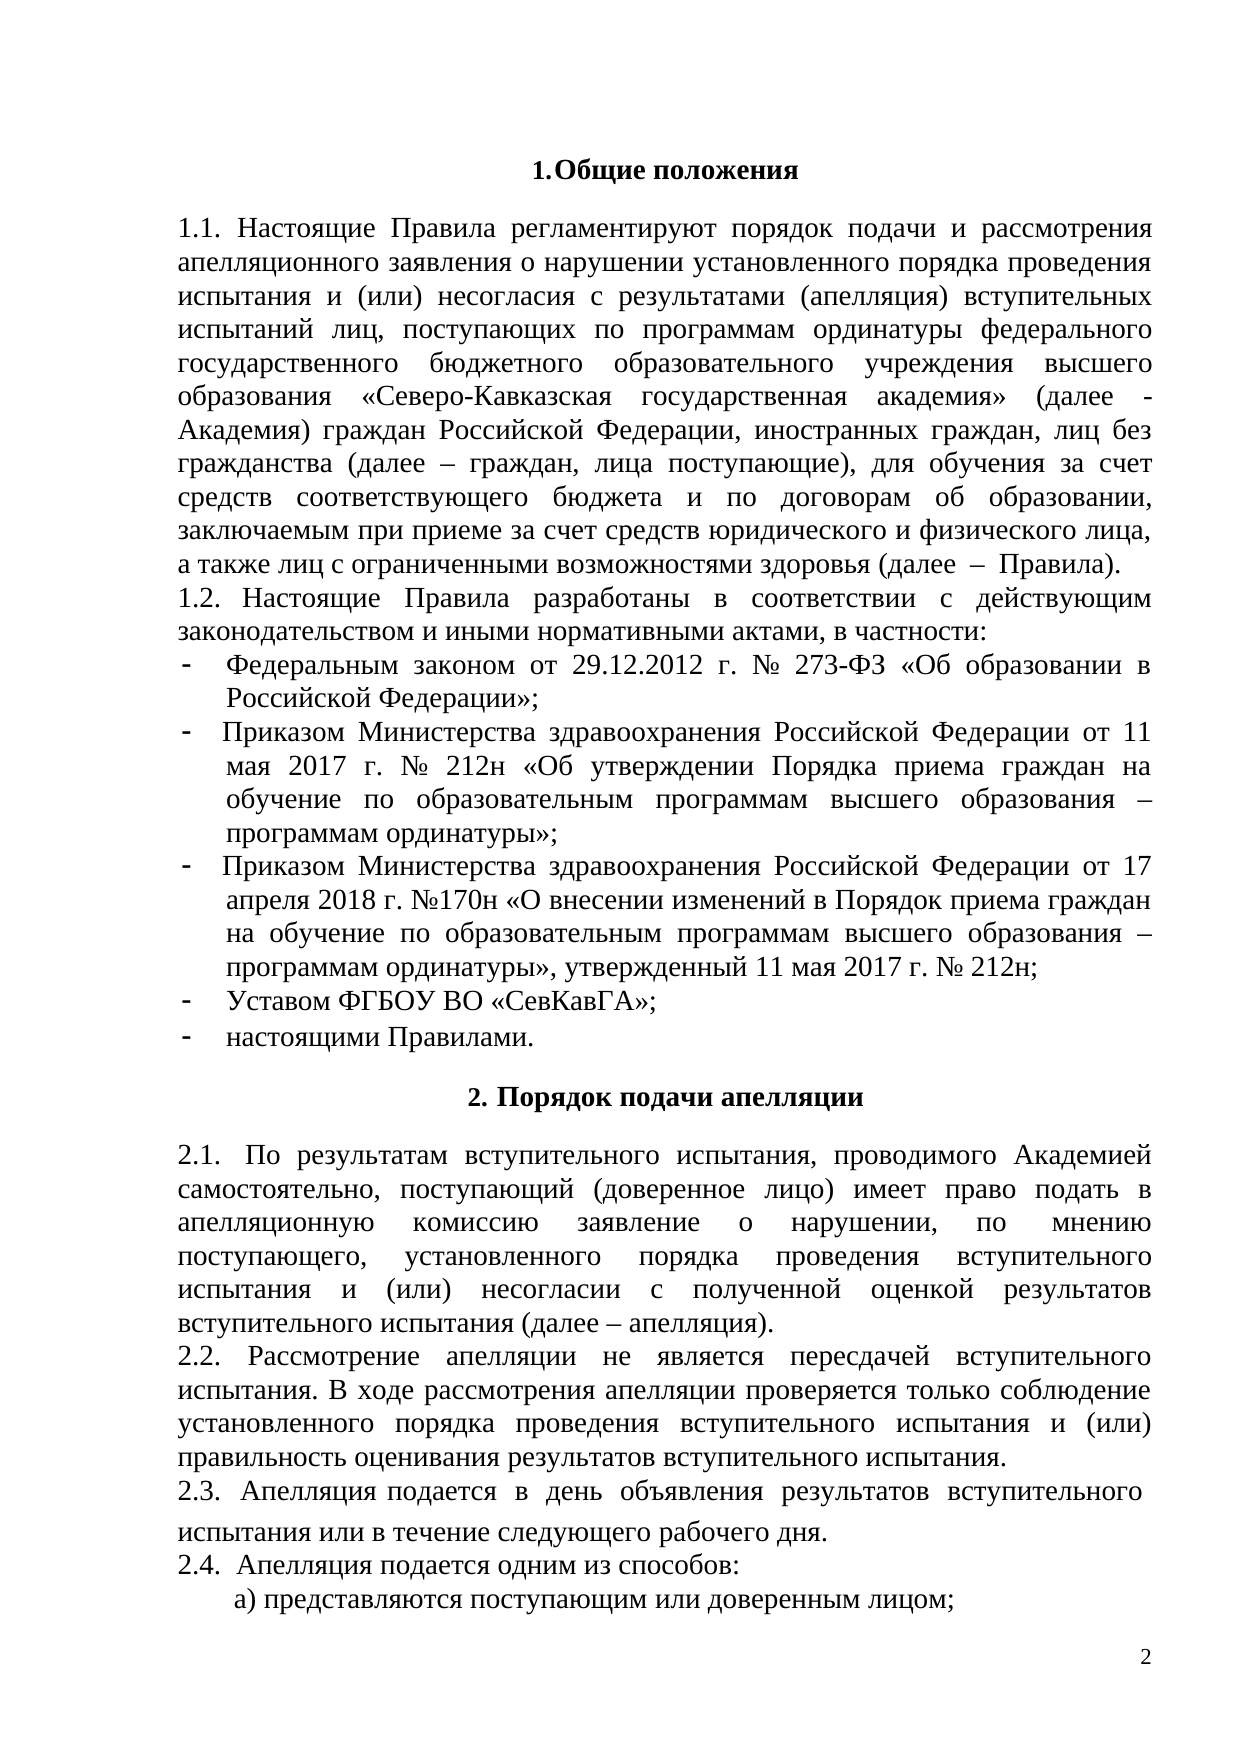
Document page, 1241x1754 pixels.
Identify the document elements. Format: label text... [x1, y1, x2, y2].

subtitle Порядок подачи апелляции [467, 1079, 1163, 1112]
list настоящими Правилами. [181, 1018, 1163, 1054]
list Приказом Министерства здравоохранения Российской Федерации от 17 апреля 2018 г. №170н «О внесении изменений в Порядок приема граждан на обучение по образовательным программам высшего образования – программам ординатуры», утвержденный 11 мая 2017 г. № 212н; [181, 848, 1152, 982]
subtitle Общие положения [532, 152, 1163, 186]
list По результатам вступительного испытания, проводимого Академией самостоятельно, поступающий (доверенное лицо) имеет право подать в апелляционную комиссию заявление о нарушении, по мнению поступающего, установленного порядка проведения вступительного испытания и (или) несогласии с полученной оценкой результатов вступительного испытания (далее – апелляция). [177, 1137, 1152, 1338]
list Настоящие Правила регламентируют порядок подачи и рассмотрения апелляционного заявления о нарушении установленного порядка проведения испытания и (или) несогласия с результатами (апелляция) вступительных испытаний лиц, поступающих по программам ординатуры федерального государственного бюджетного образовательного учреждения высшего образования «Северо-Кавказская государственная академия» (далее - Академия) граждан Российской Федерации, иностранных граждан, лиц без гражданства (далее – граждан, лица поступающие), для обучения за счет средств соответствующего бюджета и по договорам об образовании, заключаемым при приеме за счет средств юридического и физического лица, а также лиц с ограниченными возможностями здоровья (далее – Правила). [177, 211, 1152, 579]
list Рассмотрение апелляции не является пересдачей вступительного испытания. В ходе рассмотрения апелляции проверяется только соблюдение установленного порядка проведения вступительного испытания и (или) правильность оценивания результатов вступительного испытания. [177, 1338, 1151, 1473]
list Апелляция подается одним из способов: [177, 1548, 1163, 1581]
list Уставом ФГБОУ ВО «СевКавГА»; [181, 982, 1163, 1018]
list Настоящие Правила разработаны в соответствии с действующим законодательством и иными нормативными актами, в частности: [177, 580, 1152, 647]
text испытания или в течение следующего рабочего дня. [177, 1514, 1163, 1548]
text а) представляются поступающим или доверенным лицом; [233, 1581, 1163, 1615]
list Приказом Министерства здравоохранения Российской Федерации от 11 мая 2017 г. № 212н «Об утверждении Порядка приема граждан на обучение по образовательным программам высшего образования – программам ординатуры»; [181, 714, 1152, 848]
list Апелляция подается в день объявления результатов вступительного [177, 1473, 1163, 1506]
list Федеральным законом от 29.12.2012 г. № 273-ФЗ «Об образовании в Российской Федерации»; [181, 647, 1152, 714]
